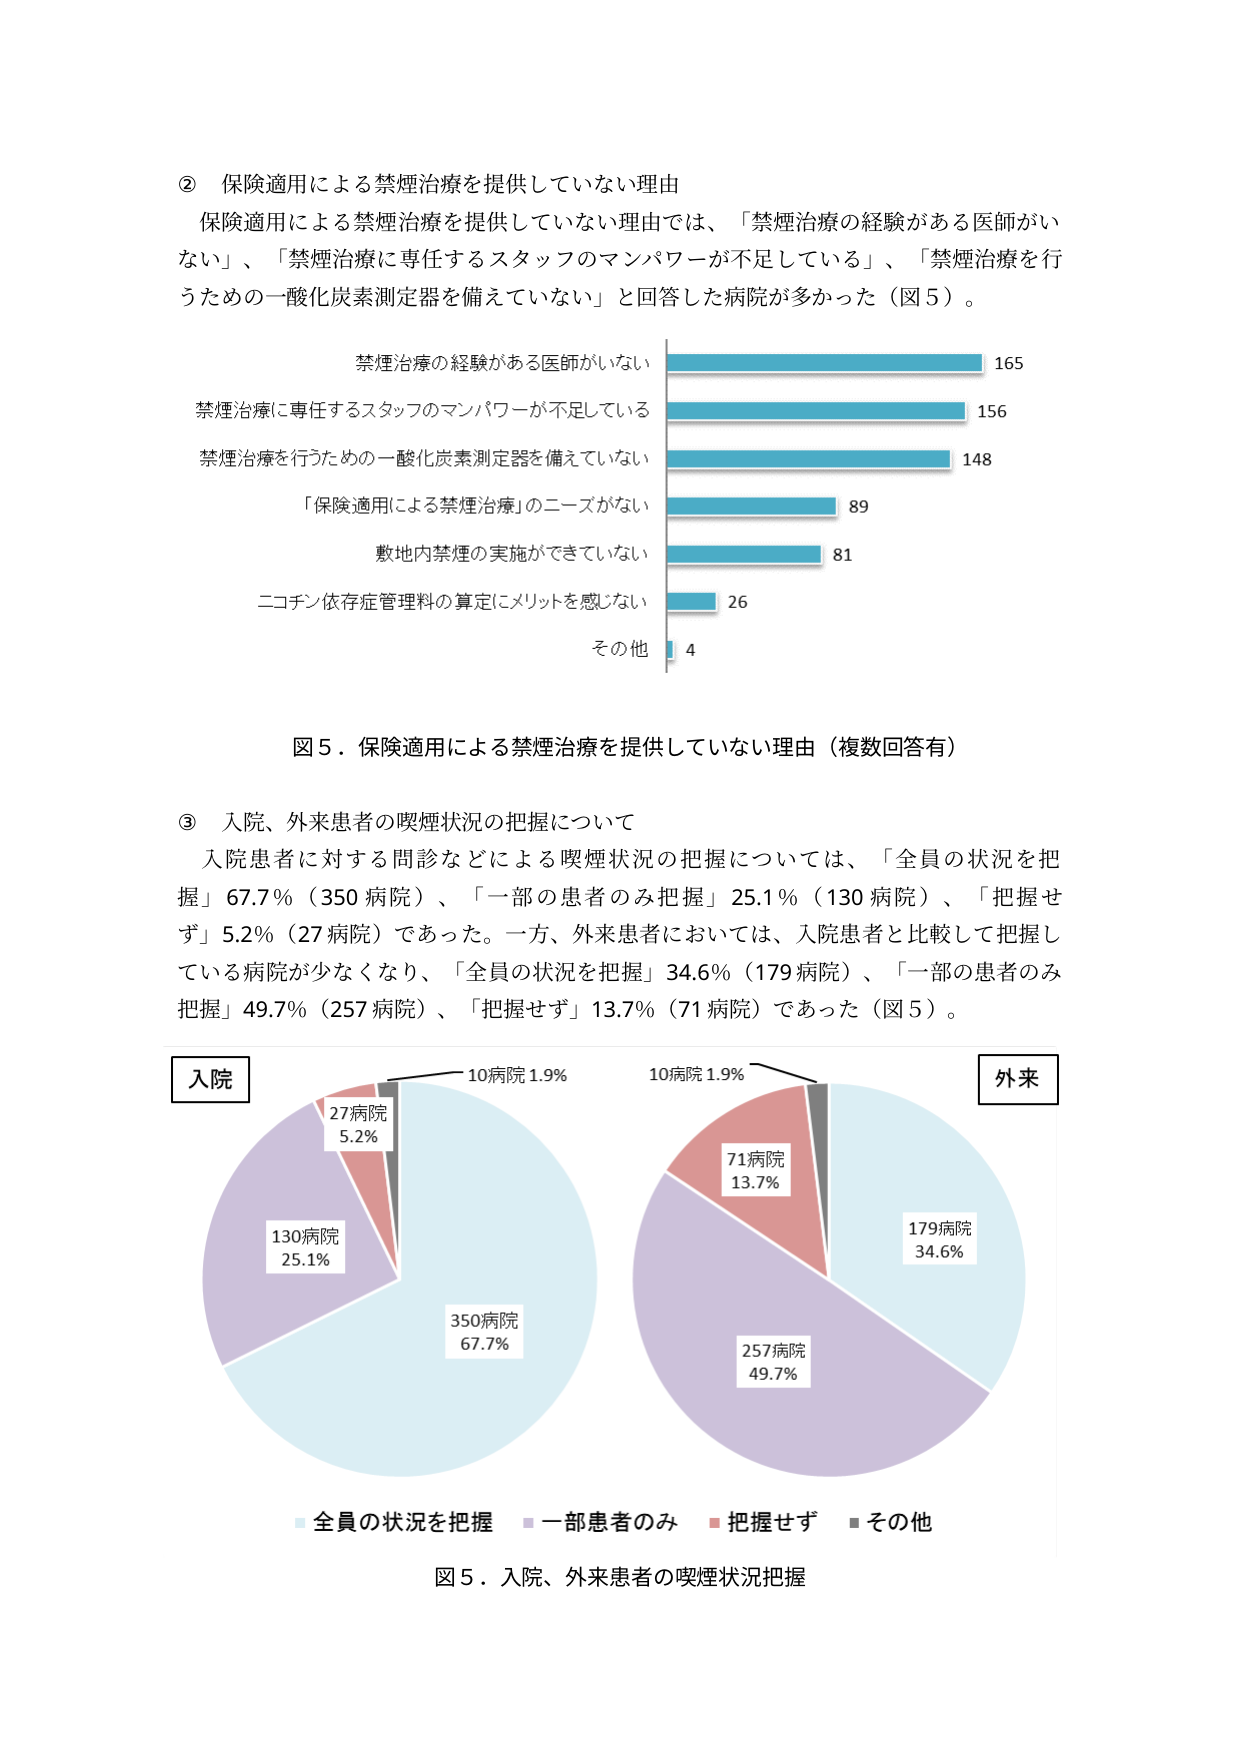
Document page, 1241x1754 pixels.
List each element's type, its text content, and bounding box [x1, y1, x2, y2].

picture [175, 314, 1036, 694]
picture [162, 1000, 1078, 1558]
list 入院、外来患者の喫煙状況の把握について [177, 802, 1063, 839]
text 入院患者に対する問診などによる喫煙状況の把握については、「全員の状況を把握」67.7％（350病院）、「一部の患者のみ把握」25.1％（130病院）、「把握せず」5.2％（27病院）であった。一方、外来患者においては、入院患者と比較して把握している病院が少なくなり、「全員の状況を把握」34.6％（179病院）、「一部の患者のみ把握」49.7％（257病院）、「把握せず」13.7％（71病院）であった（図５）。 [177, 839, 1063, 1000]
text 保険適用による禁煙治療を提供していない理由では、「禁煙治療の経験がある医師がいない」、「禁煙治療に専任するスタッフのマンパワーが不足している」、「禁煙治療を行うための一酸化炭素測定器を備えていない」と回答した病院が多かった（図５）。 [177, 202, 1063, 314]
text 図５．保険適用による禁煙治療を提供していない理由（複数回答有） [177, 727, 1063, 764]
list 保険適用による禁煙治療を提供していない理由 [177, 164, 1063, 202]
